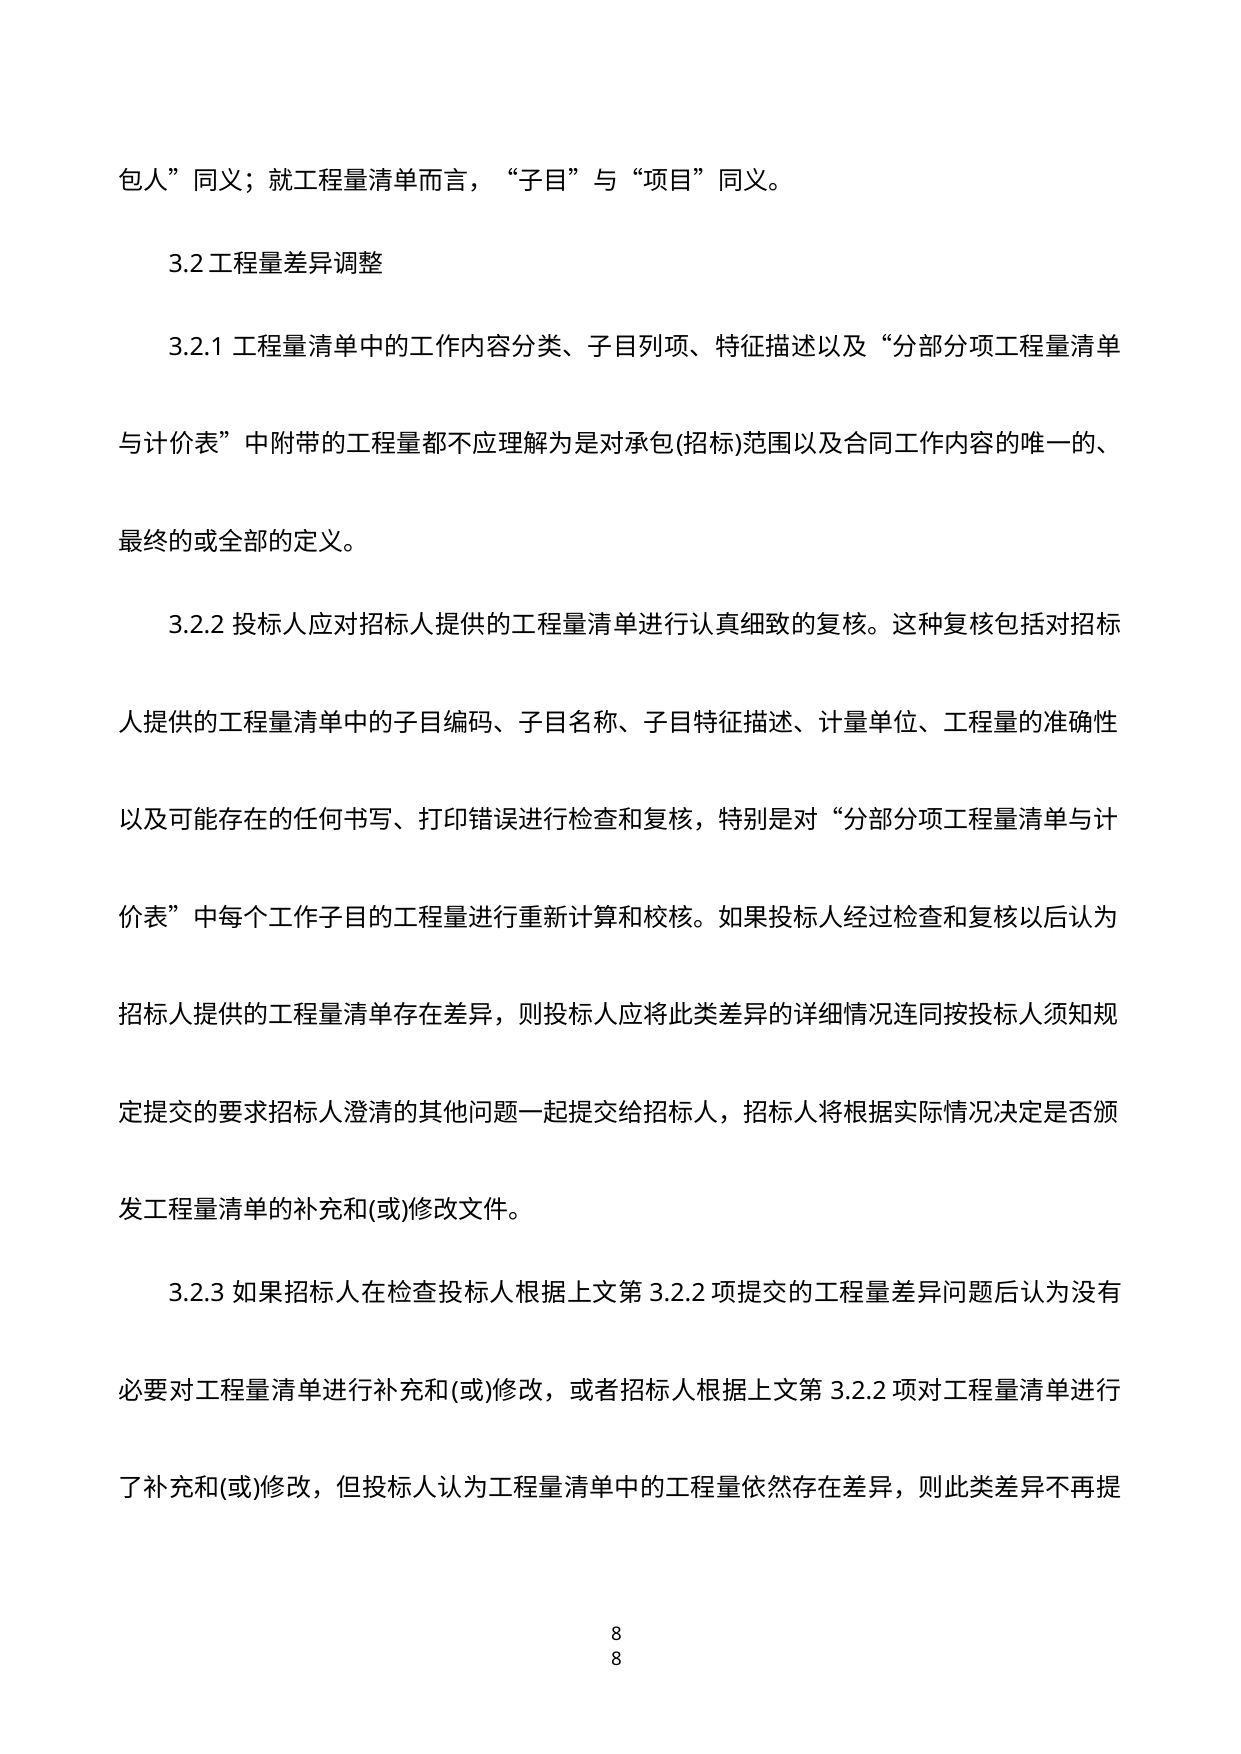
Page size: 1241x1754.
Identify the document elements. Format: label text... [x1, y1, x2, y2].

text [118, 146, 1122, 211]
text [118, 1258, 1122, 1518]
text 3.2.2 投标人应对招标人提供的工程量清单进行认真细致的复核。这种复核包括对招标人提供的工程量清单中的子目编码、子目名称、子目特征描述、计量单位、工程量的准确性以及可能存在的任何书写、打印错误进行检查和复核，特别是对“分部分项工程量清单与计价表”中每个工作子目的工程量进行重新计算和校核。如果投标人经过检查和复核以后认为招标人提供的工程量清单存在差异，则投标人应将此类差异的详细情况连同按投标人须知规定提交的要求招标人澄清的其他问题一起提交给招标人，招标人将根据实际情况决定是否颁发工程量清单的补充和(或)修改文件。 [118, 590, 1122, 1240]
text 3.2工程量差异调整 [118, 229, 1122, 294]
text 3.2.1 工程量清单中的工作内容分类、子目列项、特征描述以及“分部分项工程量清单与计价表”中附带的工程量都不应理解为是对承包(招标)范围以及合同工作内容的唯一的、最终的或全部的定义。 [118, 312, 1122, 572]
